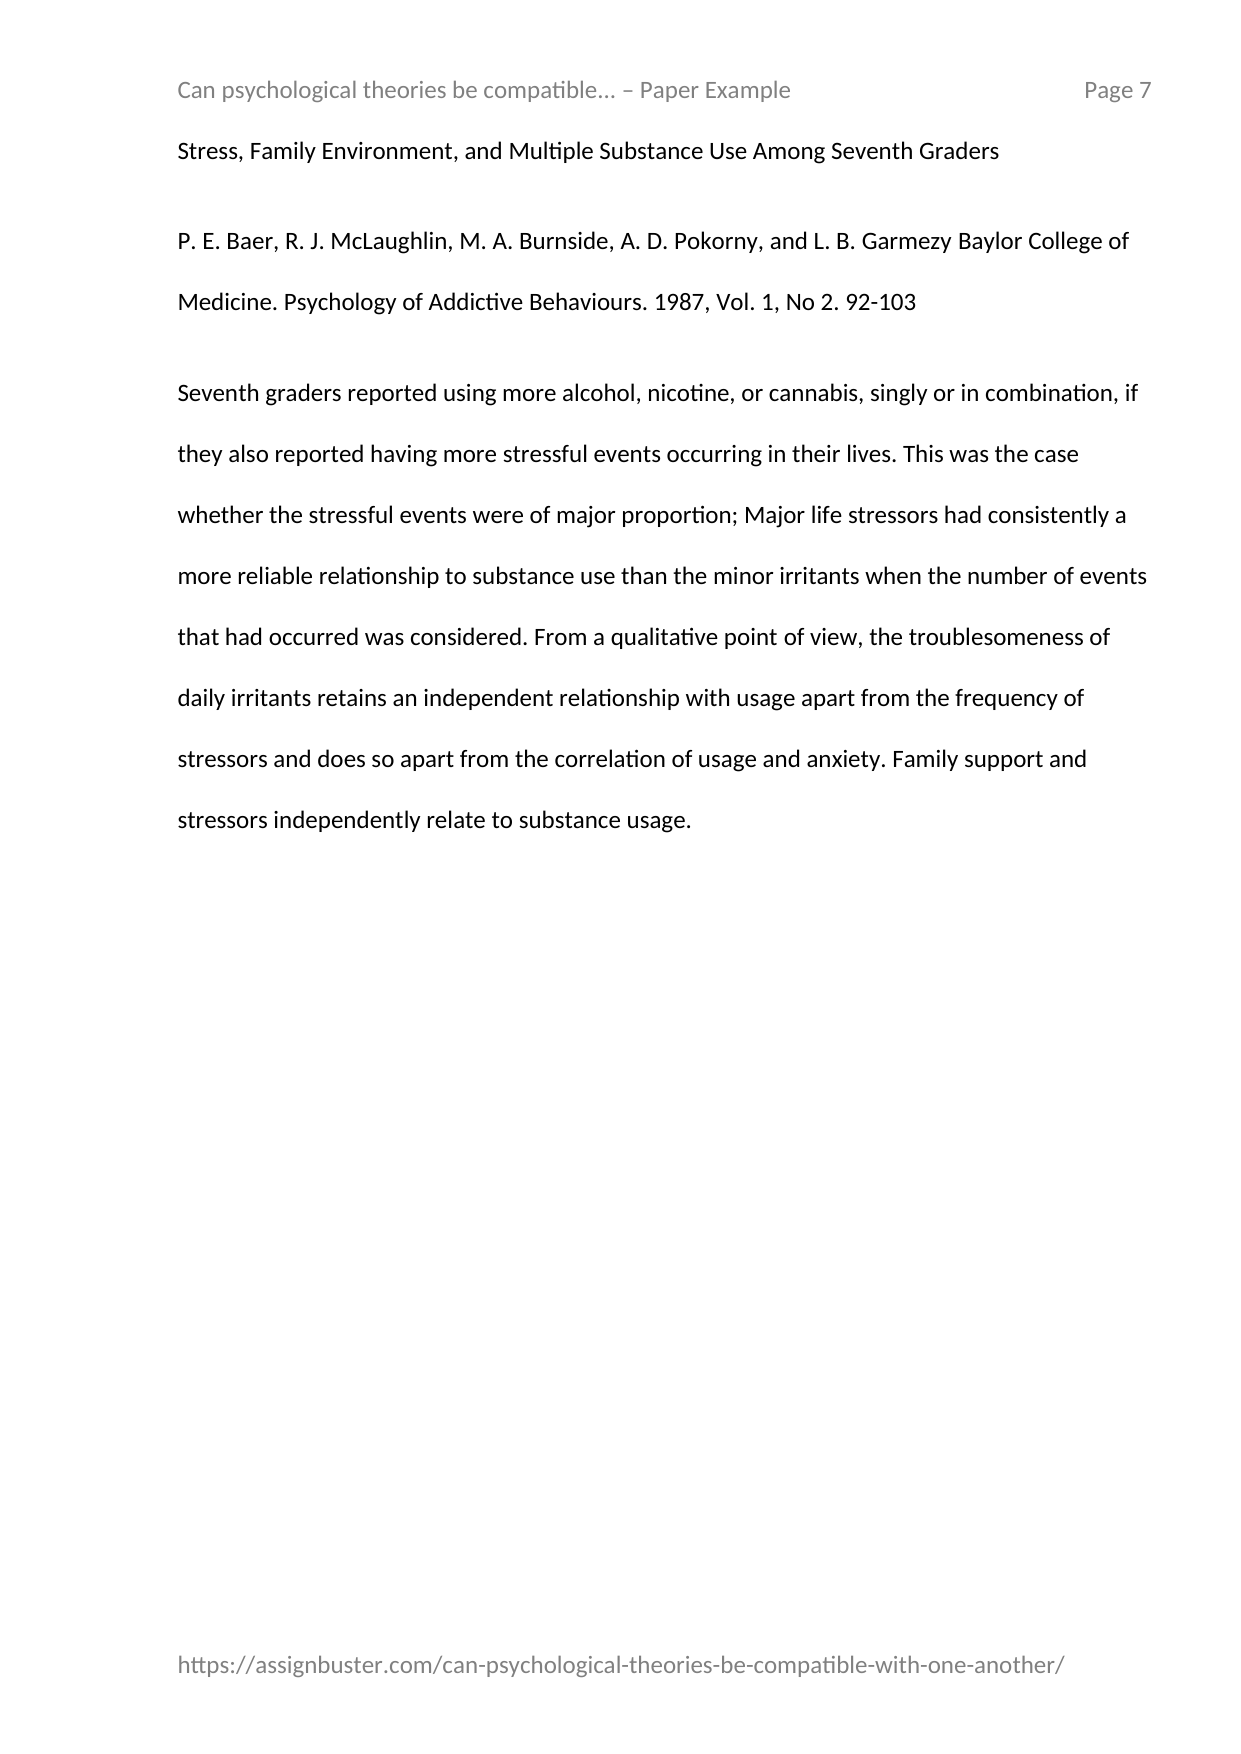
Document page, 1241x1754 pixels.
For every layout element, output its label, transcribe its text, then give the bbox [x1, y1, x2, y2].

text Stress, Family Environment, and Multiple Substance Use Among Seventh Graders [177, 135, 1152, 165]
text P. E. Baer, R. J. McLaughlin, M. A. Burnside, A. D. Pokorny, and L. B. Garmezy Baylor College of Medicine. Psychology of Addictive Behaviours. 1987, Vol. 1, No 2. 92-103 [177, 225, 1152, 317]
text Seventh graders reported using more alcohol, nicotine, or cannabis, singly or in combination, if they also reported having more stressful events occurring in their lives. This was the case whether the stressful events were of major proportion; Major life stressors had consistently a more reliable relationship to substance use than the minor irritants when the number of events that had occurred was considered. From a qualitative point of view, the troublesomeness of daily irritants retains an independent relationship with usage apart from the frequency of stressors and does so apart from the correlation of usage and anxiety. Family support and stressors independently relate to substance usage. [177, 377, 1152, 835]
